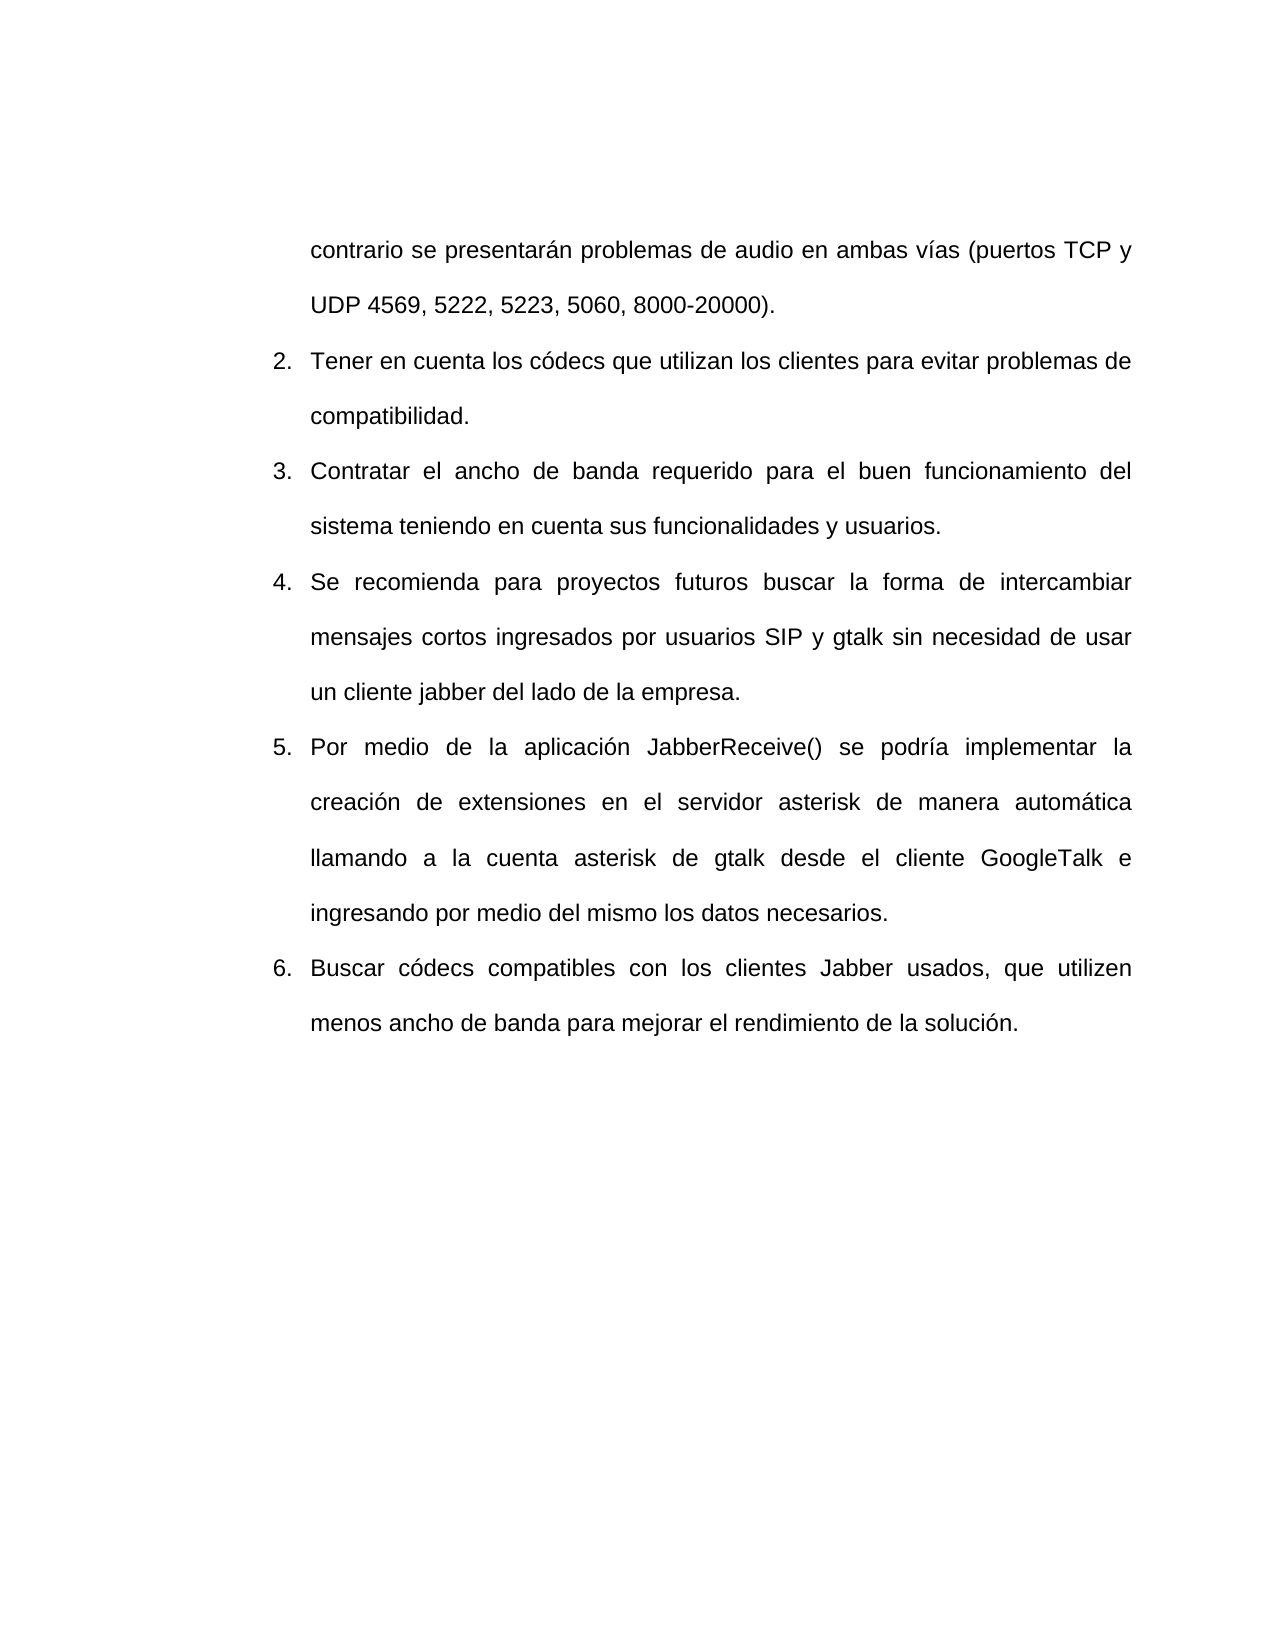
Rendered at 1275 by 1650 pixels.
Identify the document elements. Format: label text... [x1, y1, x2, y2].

list Tener en cuenta los códecs que utilizan los clientes para evitar problemas de compatibilidad. [273, 347, 1133, 429]
list Se recomienda para proyectos futuros buscar la forma de intercambiar mensajes cortos ingresados por usuarios SIP y gtalk sin necesidad de usar un cliente jabber del lado de la empresa. [273, 567, 1133, 706]
list Por medio de la aplicación JabberReceive() se podría implementar la creación de extensiones en el servidor asterisk de manera automática llamando a la cuenta asterisk de gtalk desde el cliente GoogleTalk e ingresando por medio del mismo los datos necesarios. [273, 733, 1133, 926]
list Contratar el ancho de banda requerido para el buen funcionamiento del sistema teniendo en cuenta sus funcionalidades y usuarios. [273, 457, 1133, 540]
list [273, 236, 1133, 319]
list Buscar códecs compatibles con los clientes Jabber usados, que utilizen menos ancho de banda para mejorar el rendimiento de la solución. [273, 954, 1133, 1037]
